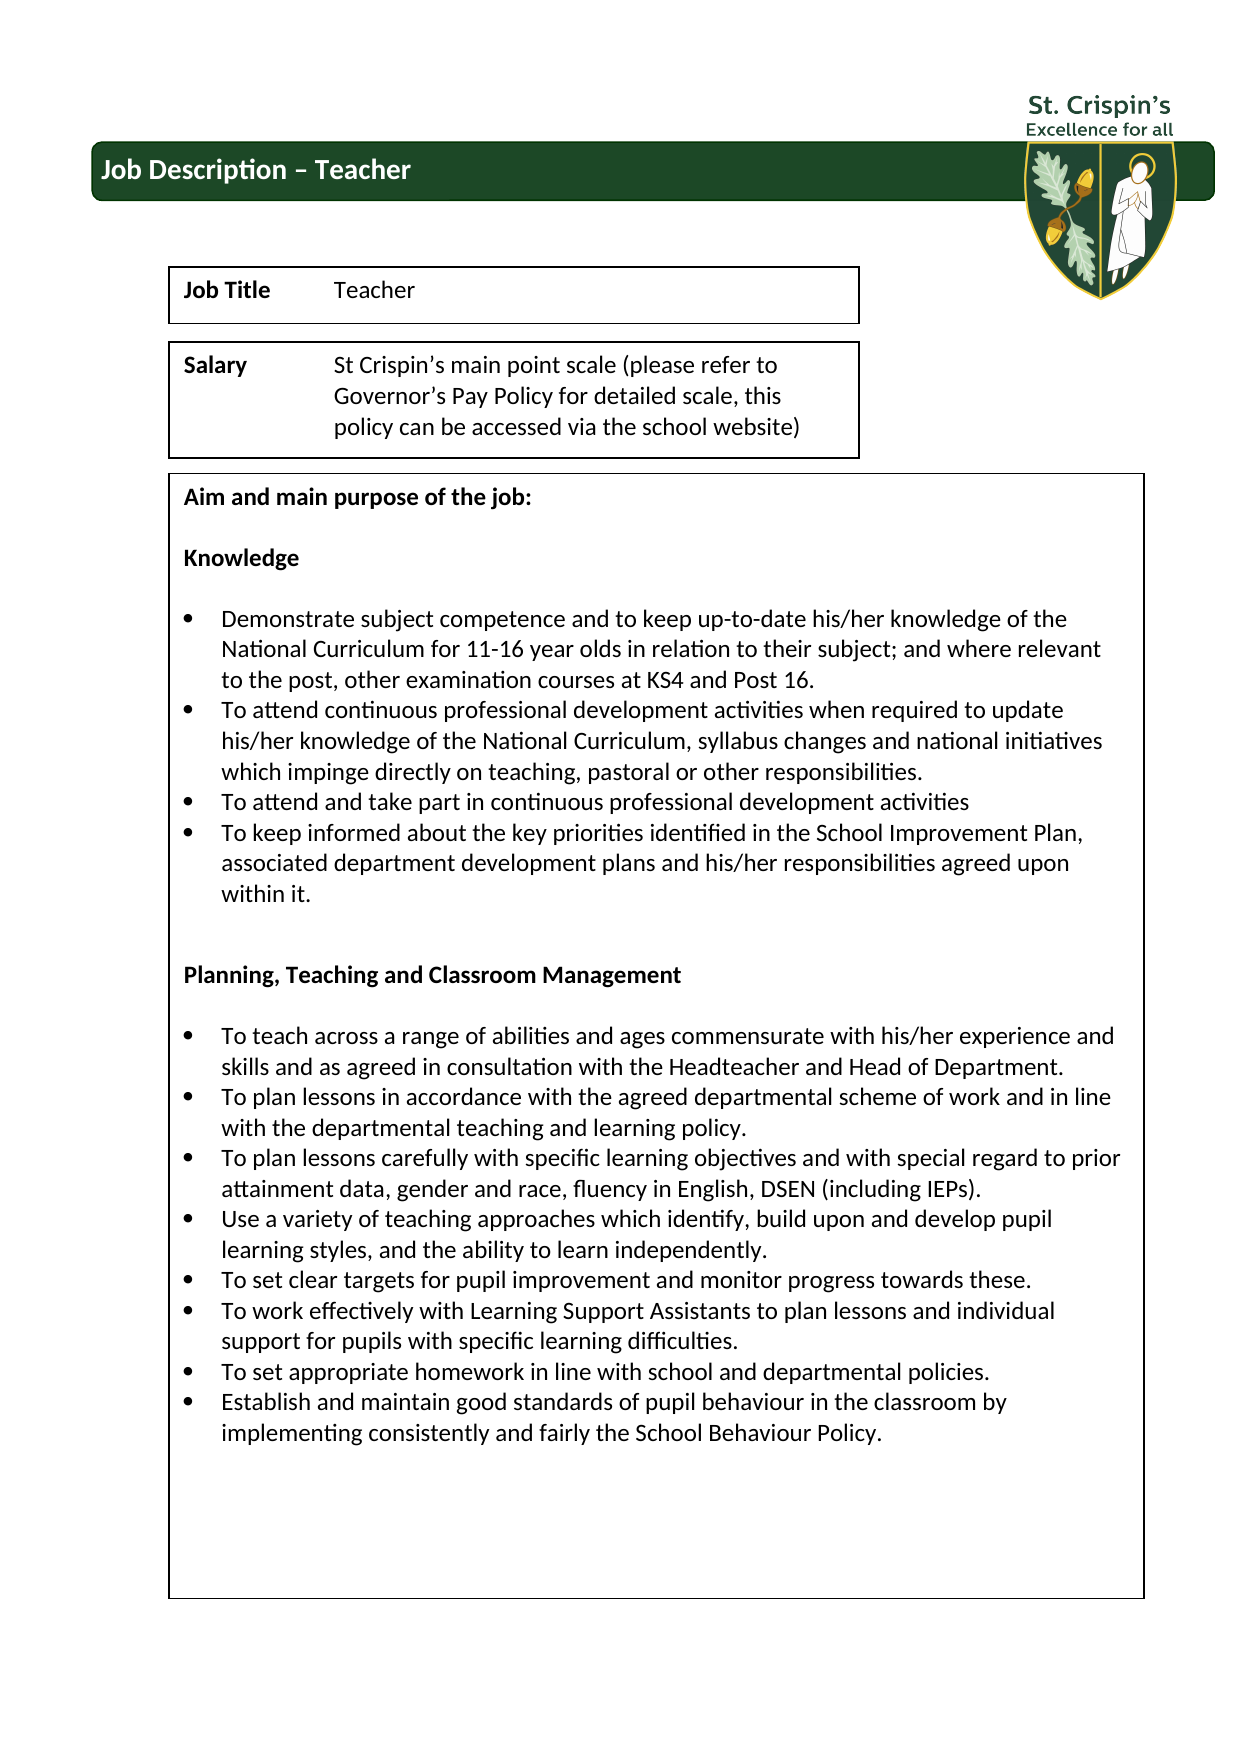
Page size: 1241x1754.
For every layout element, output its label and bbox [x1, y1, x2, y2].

picture [1017, 87, 1183, 307]
